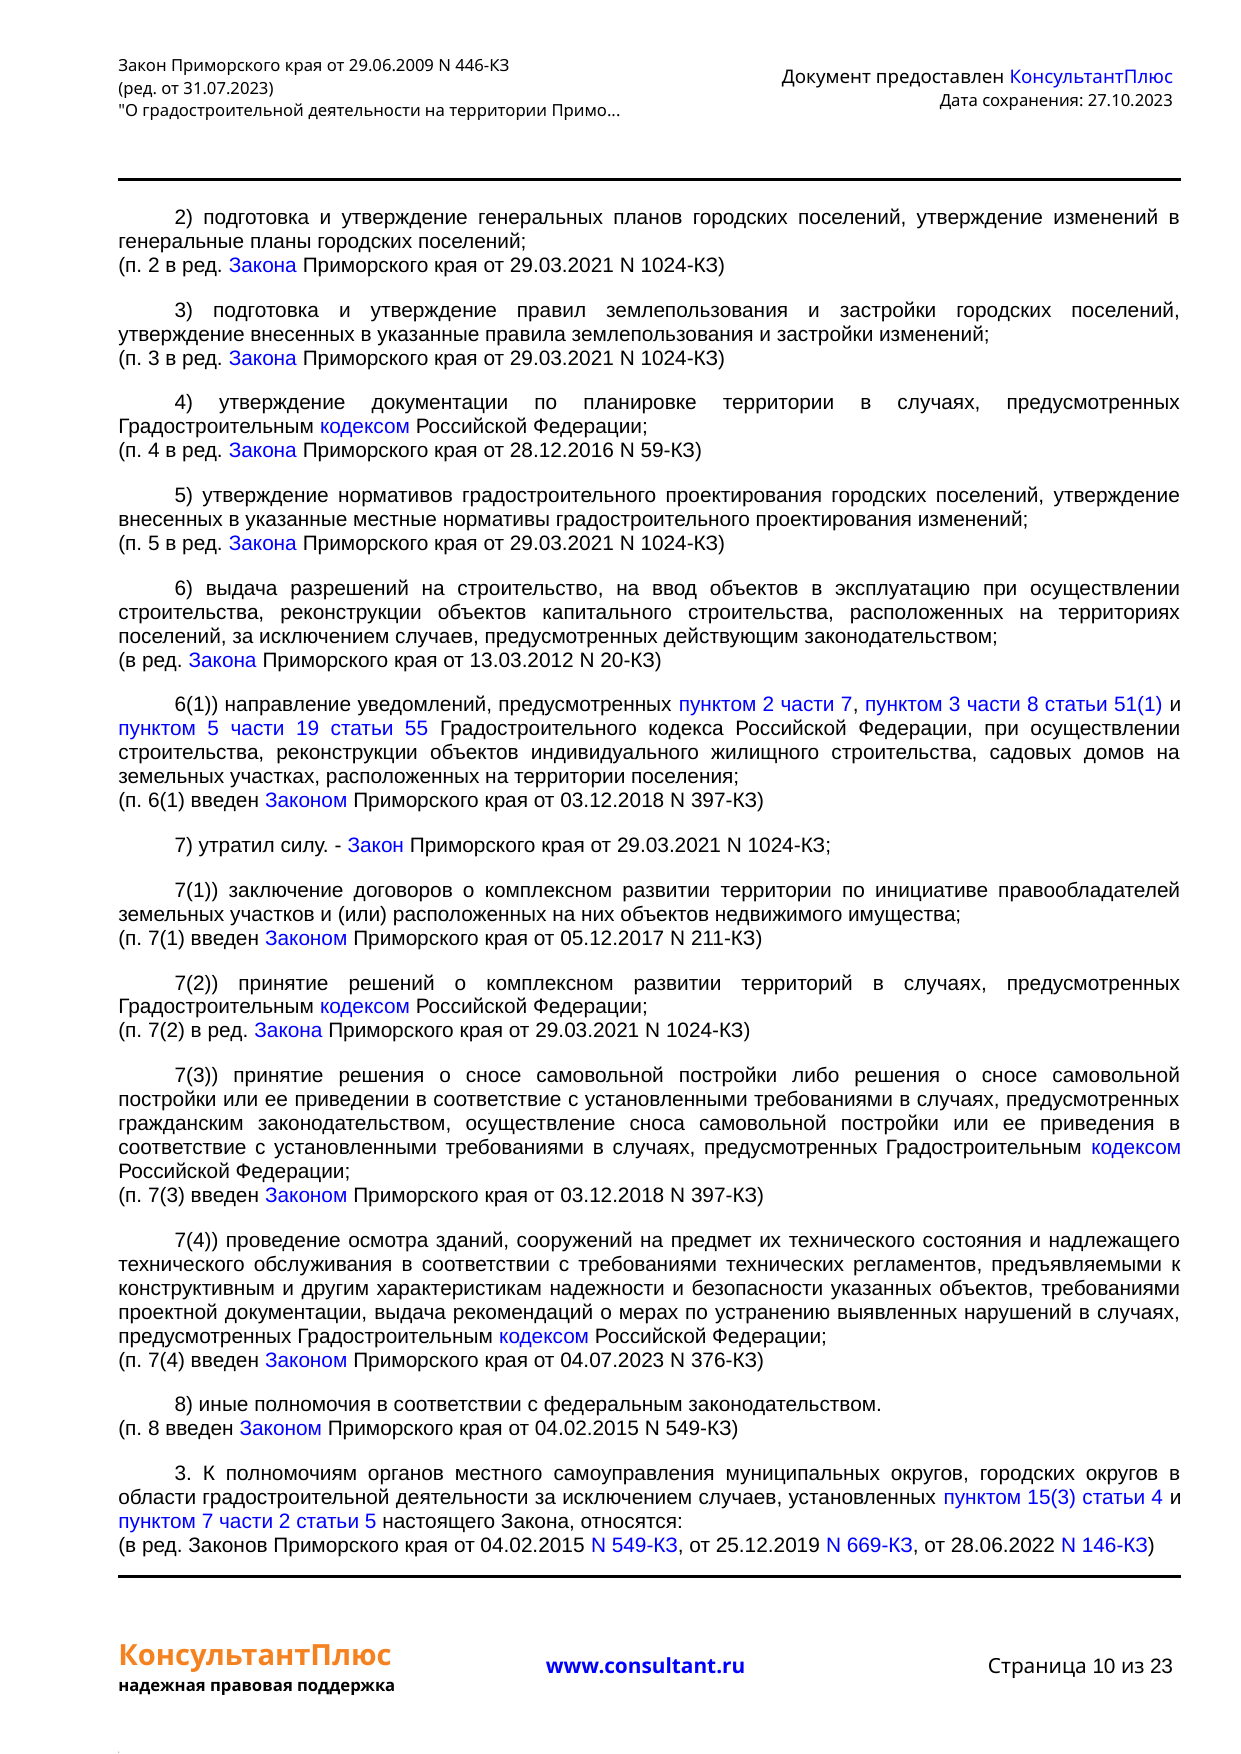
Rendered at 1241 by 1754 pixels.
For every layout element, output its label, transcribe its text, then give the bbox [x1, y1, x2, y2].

text (в ред. Закона Приморского края от 13.03.2012 N 20-КЗ) [118, 647, 1181, 671]
text (п. 4 в ред. Закона Приморского края от 28.12.2016 N 59-КЗ) [118, 438, 1181, 462]
text 7(1)) заключение договоров о комплексном развитии территории по инициативе правообладателей земельных участков и (или) расположенных на них объектов недвижимого имущества; [118, 878, 1181, 926]
text 6(1)) направление уведомлений, предусмотренных пунктом 2 части 7, пунктом 3 части 8 статьи 51(1) и пунктом 5 части 19 статьи 55 Градостроительного кодекса Российской Федерации, при осуществлении строительства, реконструкции объектов индивидуального жилищного строительства, садовых домов на земельных участках, расположенных на территории поселения; [118, 692, 1181, 788]
text (п. 2 в ред. Закона Приморского края от 29.03.2021 N 1024-КЗ) [118, 253, 1181, 277]
text (п. 5 в ред. Закона Приморского края от 29.03.2021 N 1024-КЗ) [118, 531, 1181, 555]
text 6) выдача разрешений на строительство, на ввод объектов в эксплуатацию при осуществлении строительства, реконструкции объектов капитального строительства, расположенных на территориях поселений, за исключением случаев, предусмотренных действующим законодательством; [118, 576, 1181, 647]
text 8) иные полномочия в соответствии с федеральным законодательством. [118, 1392, 1181, 1416]
text 3. К полномочиям органов местного самоуправления муниципальных округов, городских округов в области градостроительной деятельности за исключением случаев, установленных пунктом 15(3) статьи 4 и пунктом 7 части 2 статьи 5 настоящего Закона, относятся: [118, 1461, 1181, 1533]
text (п. 3 в ред. Закона Приморского края от 29.03.2021 N 1024-КЗ) [118, 345, 1181, 369]
text (п. 7(3) введен Законом Приморского края от 03.12.2018 N 397-КЗ) [118, 1183, 1181, 1207]
text 4) утверждение документации по планировке территории в случаях, предусмотренных Градостроительным кодексом Российской Федерации; [118, 390, 1181, 438]
text 7(4)) проведение осмотра зданий, сооружений на предмет их технического состояния и надлежащего технического обслуживания в соответствии с требованиями технических регламентов, предъявляемыми к конструктивным и другим характеристикам надежности и безопасности указанных объектов, требованиями проектной документации, выдача рекомендаций о мерах по устранению выявленных нарушений в случаях, предусмотренных Градостроительным кодексом Российской Федерации; [118, 1228, 1181, 1347]
text (п. 7(2) в ред. Закона Приморского края от 29.03.2021 N 1024-КЗ) [118, 1018, 1181, 1042]
text 7(3)) принятие решения о сносе самовольной постройки либо решения о сносе самовольной постройки или ее приведении в соответствие с установленными требованиями в случаях, предусмотренных гражданским законодательством, осуществление сноса самовольной постройки или ее приведения в соответствие с установленными требованиями в случаях, предусмотренных Градостроительным кодексом Российской Федерации; [118, 1063, 1181, 1183]
text (п. 7(4) введен Законом Приморского края от 04.07.2023 N 376-КЗ) [118, 1347, 1181, 1371]
text 7) утратил силу. - Закон Приморского края от 29.03.2021 N 1024-КЗ; [118, 833, 1181, 857]
text 3) подготовка и утверждение правил землепользования и застройки городских поселений, утверждение внесенных в указанные правила землепользования и застройки изменений; [118, 297, 1181, 345]
text (п. 7(1) введен Законом Приморского края от 05.12.2017 N 211-КЗ) [118, 926, 1181, 949]
text (в ред. Законов Приморского края от 04.02.2015 N 549-КЗ, от 25.12.2019 N 669-КЗ, от 28.06.2022 N 146-КЗ) [118, 1533, 1181, 1557]
text (п. 8 введен Законом Приморского края от 04.02.2015 N 549-КЗ) [118, 1416, 1181, 1440]
text (п. 6(1) введен Законом Приморского края от 03.12.2018 N 397-КЗ) [118, 788, 1181, 812]
text 7(2)) принятие решений о комплексном развитии территорий в случаях, предусмотренных Градостроительным кодексом Российской Федерации; [118, 970, 1181, 1018]
text 5) утверждение нормативов градостроительного проектирования городских поселений, утверждение внесенных в указанные местные нормативы градостроительного проектирования изменений; [118, 483, 1181, 531]
text 2) подготовка и утверждение генеральных планов городских поселений, утверждение изменений в генеральные планы городских поселений; [118, 205, 1181, 253]
